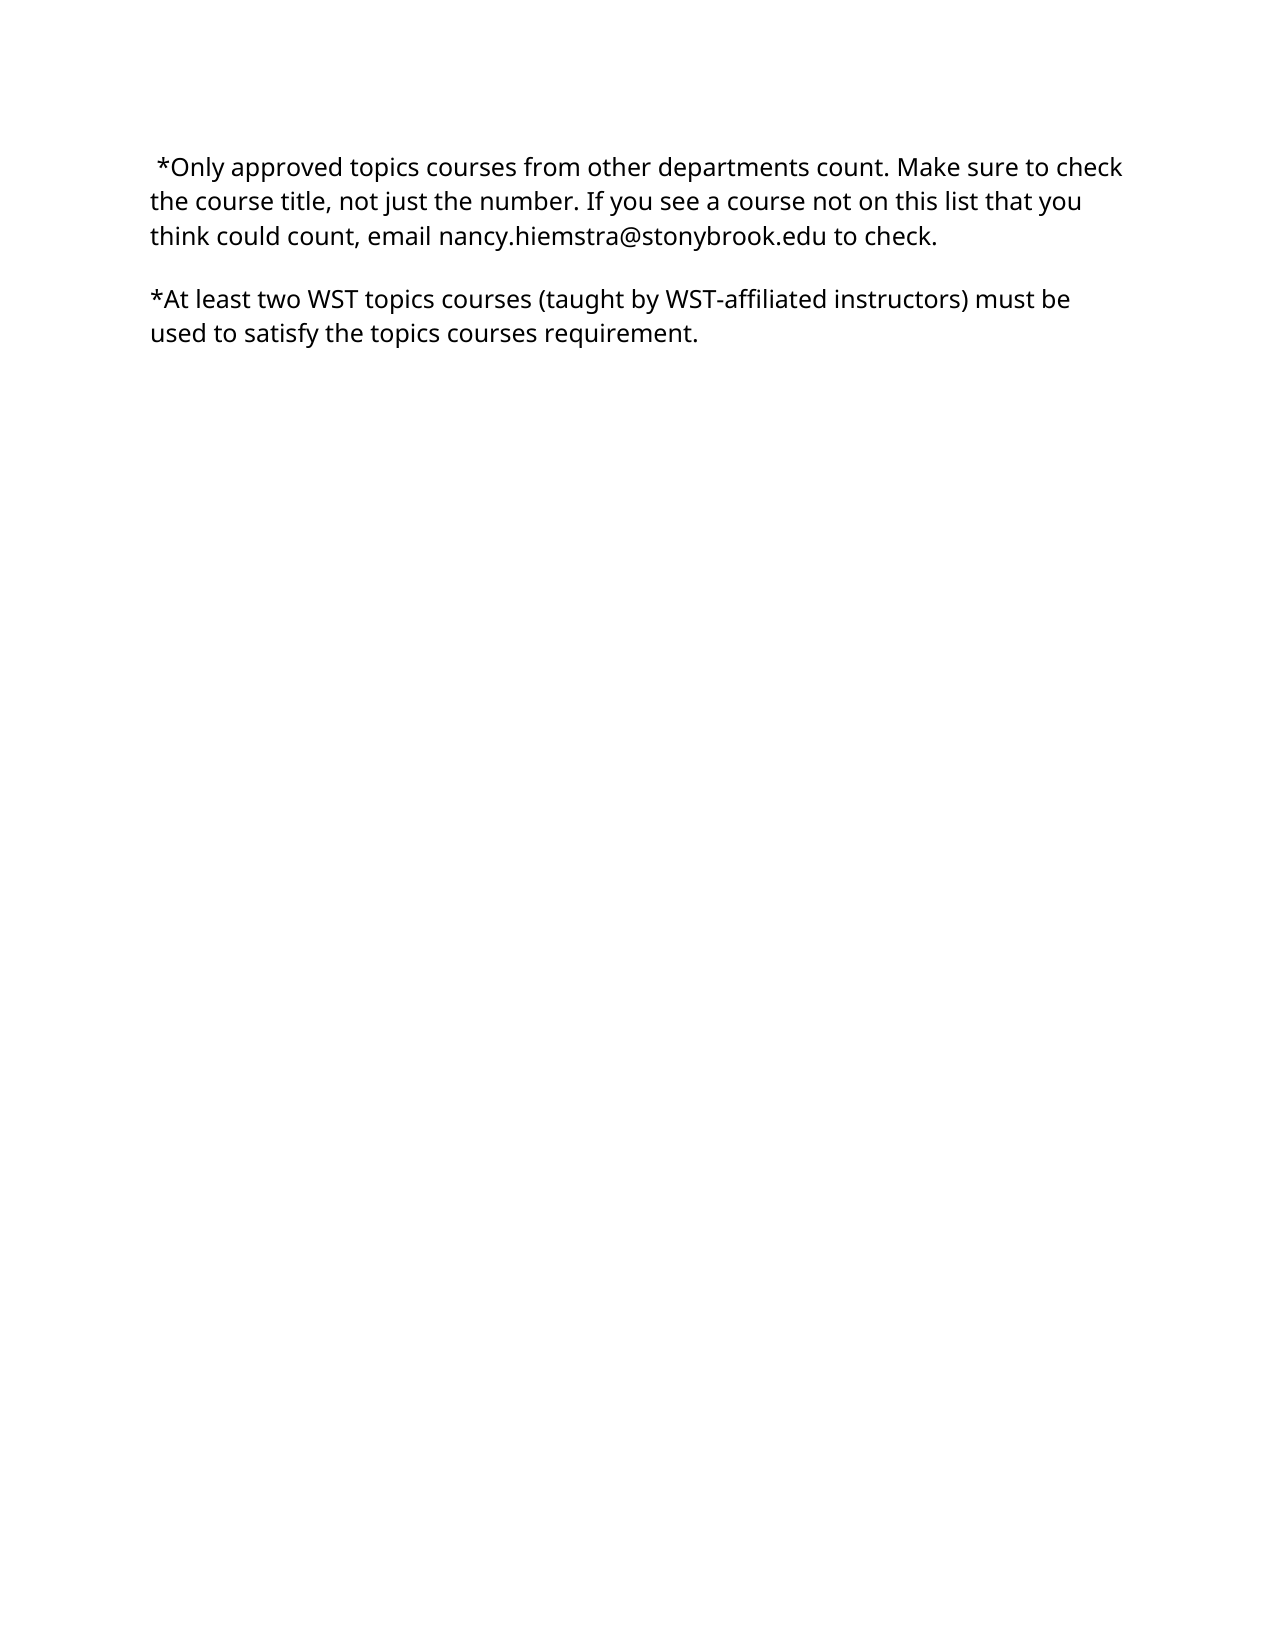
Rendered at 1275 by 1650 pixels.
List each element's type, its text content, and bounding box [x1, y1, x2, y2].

text *At least two WST topics courses (taught by WST-affiliated instructors) must be used to satisfy the topics courses requirement. [150, 281, 1125, 349]
text *Only approved topics courses from other departments count. Make sure to check the course title, not just the number. If you see a course not on this list that you think could count, email nancy.hiemstra@stonybrook.edu to check. [150, 150, 1125, 252]
